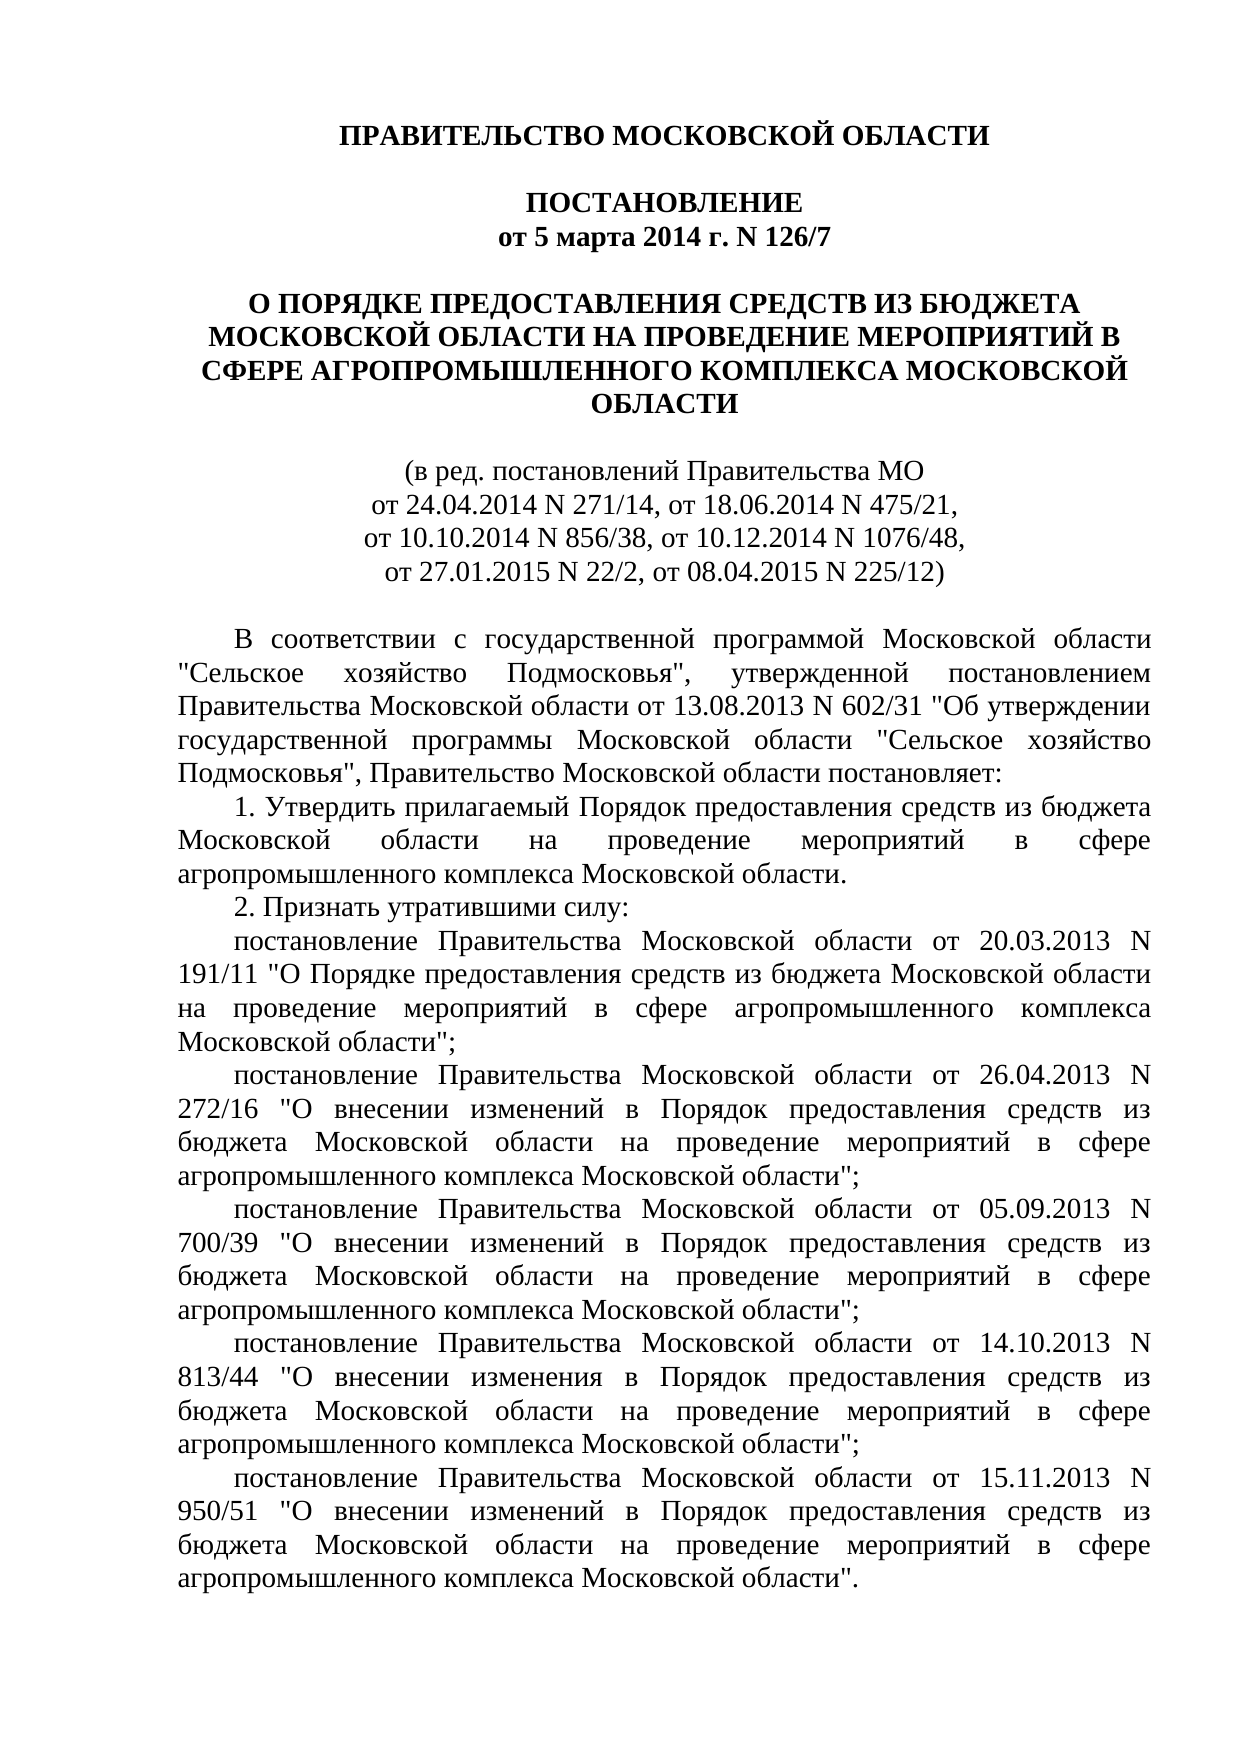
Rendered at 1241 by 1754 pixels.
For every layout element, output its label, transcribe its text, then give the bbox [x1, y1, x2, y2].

text постановление Правительства Московской области от 15.11.2013 N 950/51 "О внесении изменений в Порядок предоставления средств из бюджета Московской области на проведение мероприятий в сфере агропромышленного комплекса Московской области". [177, 1460, 1152, 1594]
text В соответствии с государственной программой Московской области "Сельское хозяйство Подмосковья", утвержденной постановлением Правительства Московской области от 13.08.2013 N 602/31 "Об утверждении государственной программы Московской области "Сельское хозяйство Подмосковья", Правительство Московской области постановляет: [177, 621, 1152, 789]
text от 27.01.2015 N 22/2, от 08.04.2015 N 225/12) [177, 554, 1152, 588]
text 1. Утвердить прилагаемый Порядок предоставления средств из бюджета Московской области на проведение мероприятий в сфере агропромышленного комплекса Московской области. [177, 789, 1152, 889]
text постановление Правительства Московской области от 14.10.2013 N 813/44 "О внесении изменения в Порядок предоставления средств из бюджета Московской области на проведение мероприятий в сфере агропромышленного комплекса Московской области"; [177, 1326, 1152, 1460]
text постановление Правительства Московской области от 05.09.2013 N 700/39 "О внесении изменений в Порядок предоставления средств из бюджета Московской области на проведение мероприятий в сфере агропромышленного комплекса Московской области"; [177, 1191, 1152, 1326]
text от 10.10.2014 N 856/38, от 10.12.2014 N 1076/48, [177, 521, 1152, 554]
text О ПОРЯДКЕ ПРЕДОСТАВЛЕНИЯ СРЕДСТВ ИЗ БЮДЖЕТА МОСКОВСКОЙ ОБЛАСТИ НА ПРОВЕДЕНИЕ МЕРОПРИЯТИЙ В СФЕРЕ АГРОПРОМЫШЛЕННОГО КОМПЛЕКСА МОСКОВСКОЙ ОБЛАСТИ [177, 286, 1152, 420]
text постановление Правительства Московской области от 20.03.2013 N 191/11 "О Порядке предоставления средств из бюджета Московской области на проведение мероприятий в сфере агропромышленного комплекса Московской области"; [177, 923, 1152, 1057]
text 2. Признать утратившими силу: [177, 889, 1152, 923]
text ПОСТАНОВЛЕНИЕ [177, 185, 1152, 219]
text от 5 марта 2014 г. N 126/7 [177, 219, 1152, 252]
text (в ред. постановлений Правительства МО [177, 453, 1152, 487]
text постановление Правительства Московской области от 26.04.2013 N 272/16 "О внесении изменений в Порядок предоставления средств из бюджета Московской области на проведение мероприятий в сфере агропромышленного комплекса Московской области"; [177, 1057, 1152, 1191]
text ПРАВИТЕЛЬСТВО МОСКОВСКОЙ ОБЛАСТИ [177, 118, 1152, 152]
text от 24.04.2014 N 271/14, от 18.06.2014 N 475/21, [177, 487, 1152, 521]
